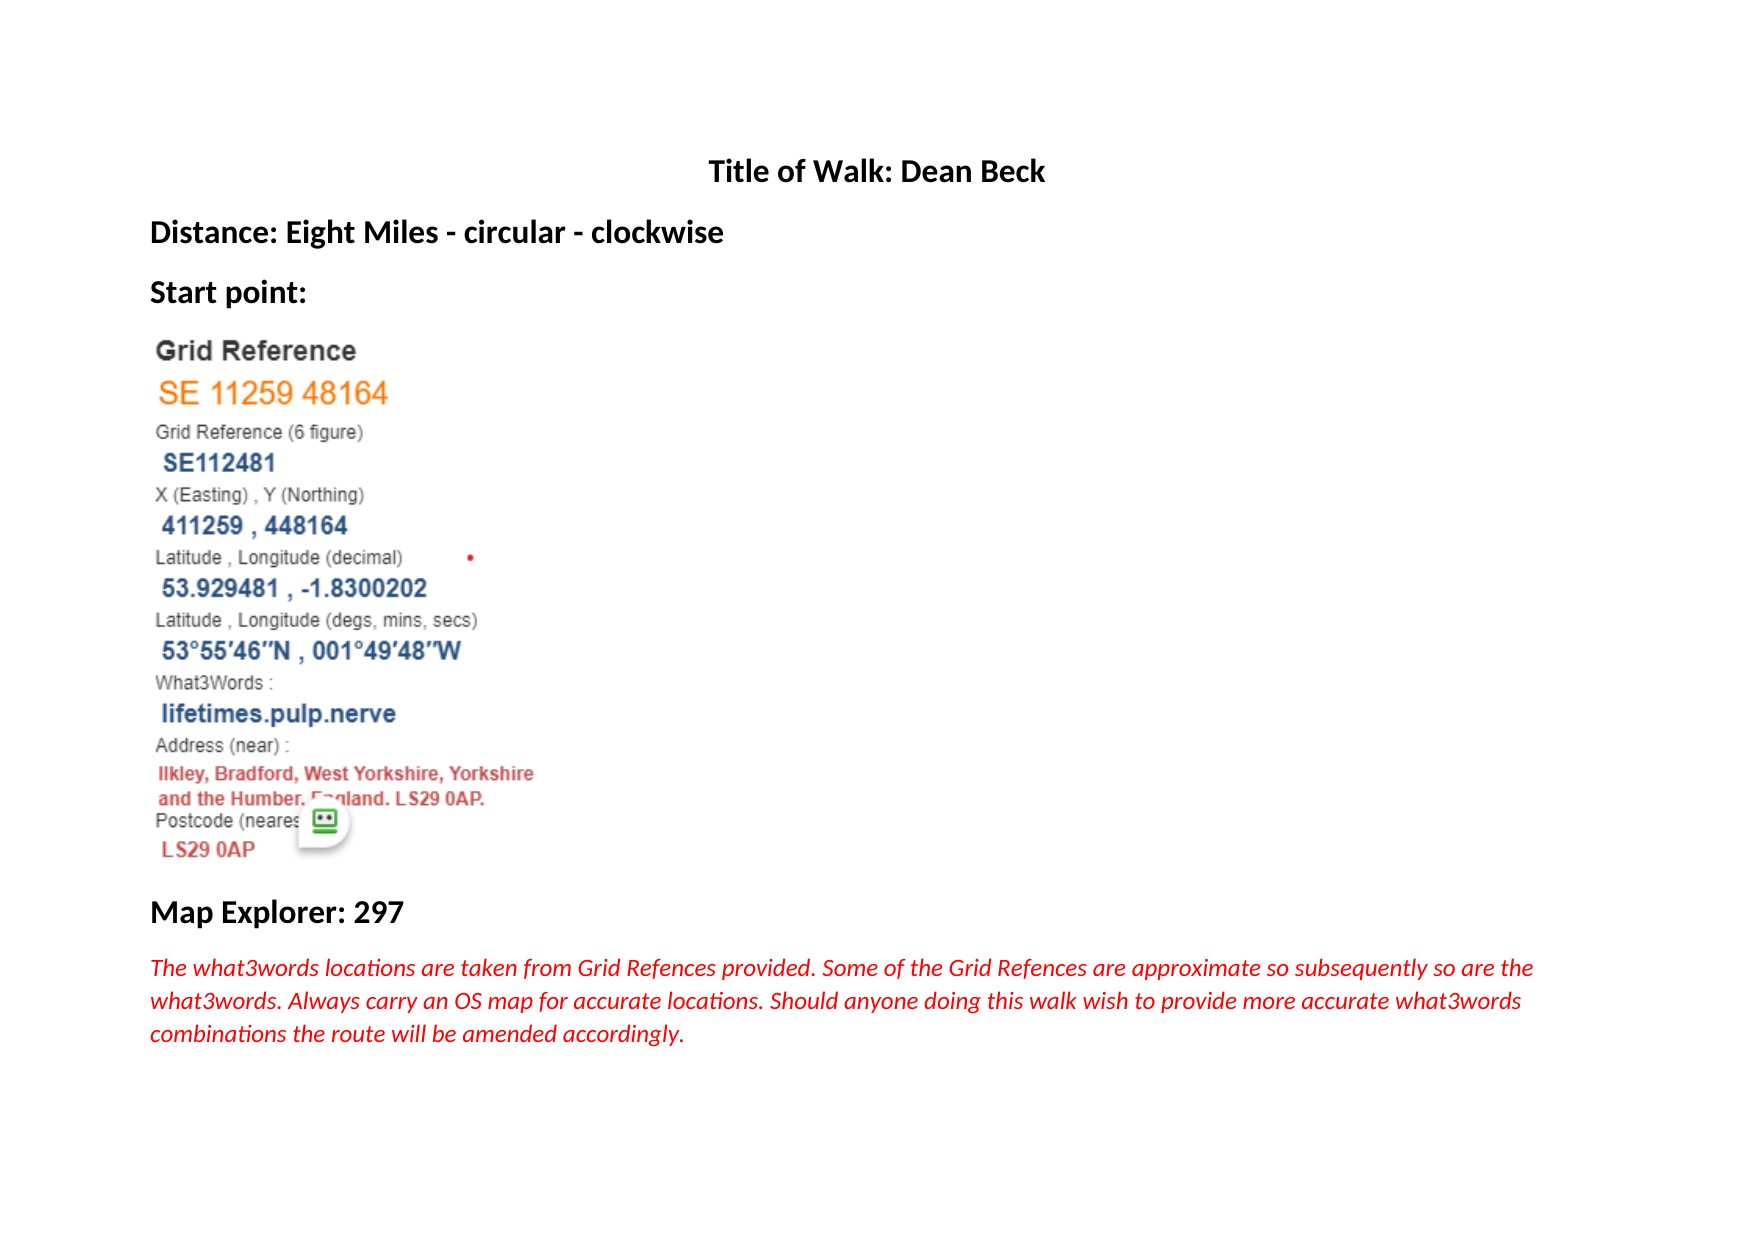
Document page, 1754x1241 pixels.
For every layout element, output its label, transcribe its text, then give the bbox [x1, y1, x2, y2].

text Title of Walk: Dean Beck [150, 150, 1604, 191]
text Map Explorer: 297 [150, 891, 1604, 932]
text The what3words locations are taken from Grid Refences provided. Some of the Grid Refences are approximate so subsequently so are the what3words. Always carry an OS map for accurate locations. Should anyone doing this walk wish to provide more accurate what3words combinations the route will be amended accordingly. [150, 952, 1604, 1048]
text Distance: Eight Miles - circular - clockwise [150, 211, 1604, 251]
text Start point: [150, 271, 1604, 312]
picture [150, 331, 552, 873]
